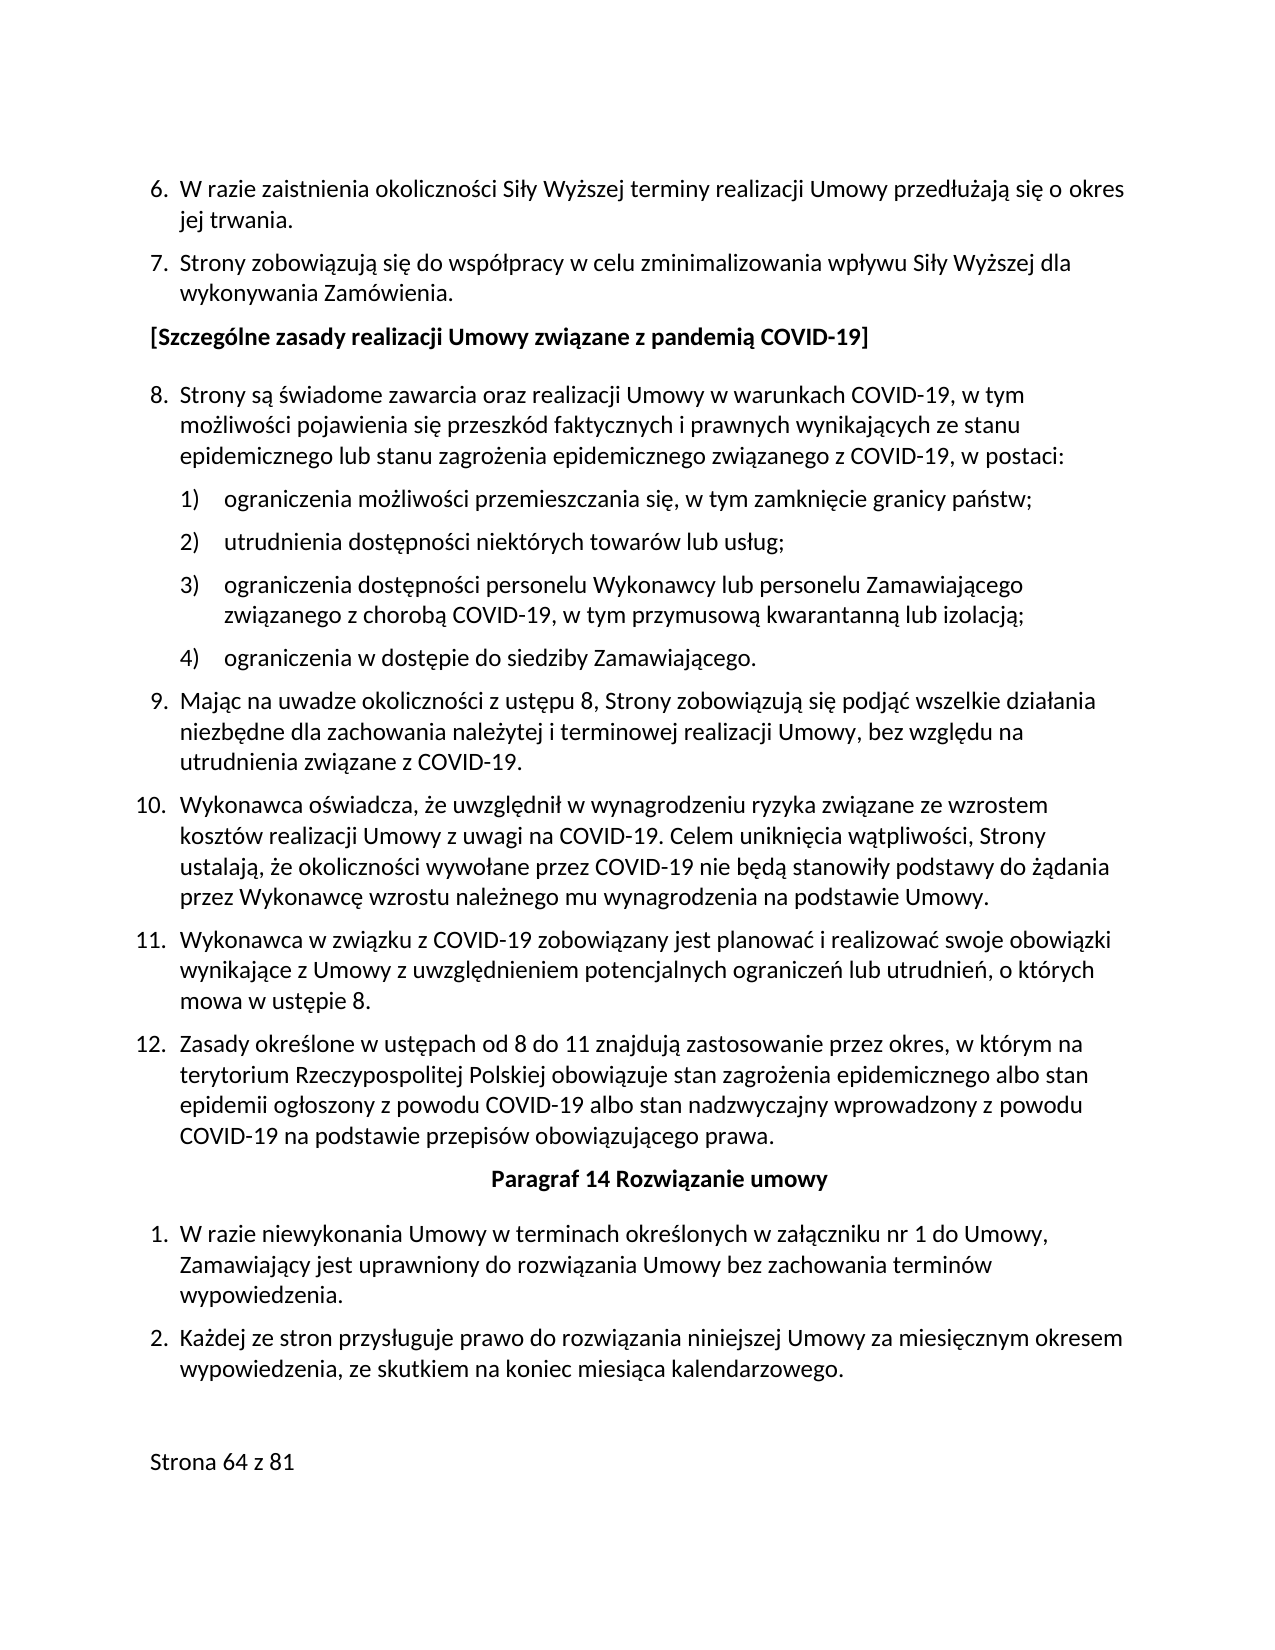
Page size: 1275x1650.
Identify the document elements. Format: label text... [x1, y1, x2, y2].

list Strony są świadome zawarcia oraz realizacji Umowy w warunkach COVID-19, w tym możliwości pojawienia się przeszkód faktycznych i prawnych wynikających ze stanu epidemicznego lub stanu zagrożenia epidemicznego związanego z COVID-19, w postaci: [150, 379, 1125, 470]
list W razie zaistnienia okoliczności Siły Wyższej terminy realizacji Umowy przedłużają się o okres jej trwania. [150, 173, 1125, 234]
list ograniczenia dostępności personelu Wykonawcy lub personelu Zamawiającego związanego z chorobą COVID-19, w tym przymusową kwarantanną lub izolacją; [179, 569, 1125, 630]
list Zasady określone w ustępach od 8 do 11 znajdują zastosowanie przez okres, w którym na terytorium Rzeczypospolitej Polskiej obowiązuje stan zagrożenia epidemicznego albo stan epidemii ogłoszony z powodu COVID-19 albo stan nadzwyczajny wprowadzony z powodu COVID-19 na podstawie przepisów obowiązującego prawa. [135, 1028, 1125, 1150]
list Wykonawca oświadcza, że uwzględnił w wynagrodzeniu ryzyka związane ze wzrostem kosztów realizacji Umowy z uwagi na COVID-19. Celem uniknięcia wątpliwości, Strony ustalają, że okoliczności wywołane przez COVID-19 nie będą stanowiły podstawy do żądania przez Wykonawcę wzrostu należnego mu wynagrodzenia na podstawie Umowy. [135, 789, 1125, 912]
list ograniczenia możliwości przemieszczania się, w tym zamknięcie granicy państw; [179, 483, 1125, 513]
list utrudnienia dostępności niektórych towarów lub usług; [179, 526, 1125, 556]
list ograniczenia w dostępie do siedziby Zamawiającego. [179, 642, 1125, 673]
list Wykonawca w związku z COVID-19 zobowiązany jest planować i realizować swoje obowiązki wynikające z Umowy z uwzględnieniem potencjalnych ograniczeń lub utrudnień, o których mowa w ustępie 8. [135, 924, 1125, 1016]
list Strony zobowiązują się do współpracy w celu zminimalizowania wpływu Siły Wyższej dla wykonywania Zamówienia. [150, 247, 1125, 308]
subtitle [Szczególne zasady realizacji Umowy związane z pandemią COVID-19] [150, 321, 1125, 351]
list Każdej ze stron przysługuje prawo do rozwiązania niniejszej Umowy za miesięcznym okresem wypowiedzenia, ze skutkiem na koniec miesiąca kalendarzowego. [150, 1322, 1125, 1383]
list W razie niewykonania Umowy w terminach określonych w załączniku nr 1 do Umowy, Zamawiający jest uprawniony do rozwiązania Umowy bez zachowania terminów wypowiedzenia. [150, 1218, 1125, 1310]
subtitle Paragraf 14 Rozwiązanie umowy [194, 1163, 1125, 1193]
list Mając na uwadze okoliczności z ustępu 8, Strony zobowiązują się podjąć wszelkie działania niezbędne dla zachowania należytej i terminowej realizacji Umowy, bez względu na utrudnienia związane z COVID-19. [150, 686, 1125, 777]
